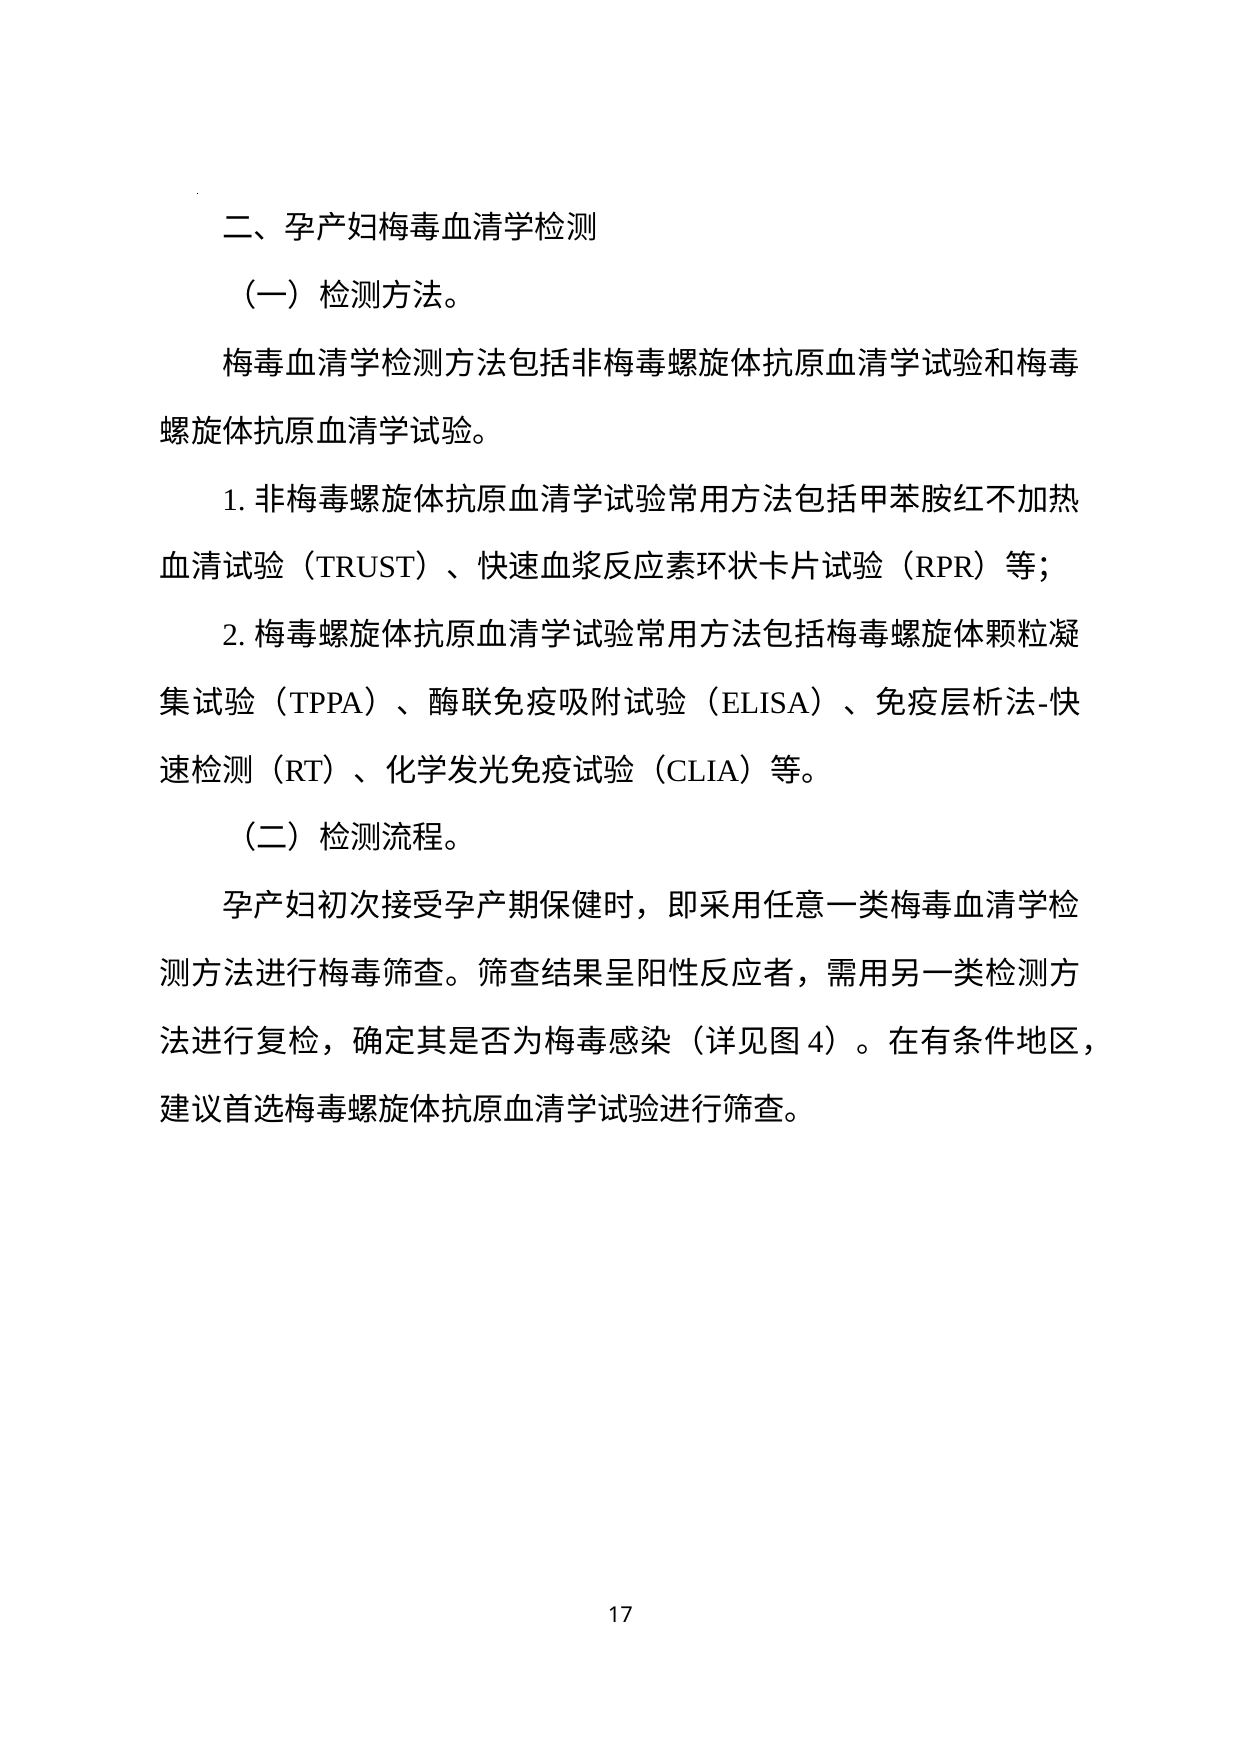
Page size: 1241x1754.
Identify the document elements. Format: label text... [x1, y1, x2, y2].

text （一）检测方法。 [159, 270, 1081, 315]
text （二）检测流程。 [159, 813, 1081, 858]
text 1. 非梅毒螺旋体抗原血清学试验常用方法包括甲苯胺红不加热血清试验（TRUST）、快速血浆反应素环状卡片试验（RPR）等； [159, 474, 1081, 587]
text 2. 梅毒螺旋体抗原血清学试验常用方法包括梅毒螺旋体颗粒凝集试验（TPPA）、酶联免疫吸附试验（ELISA）、免疫层析法-快速检测（RT）、化学发光免疫试验（CLIA）等。 [159, 609, 1081, 790]
text 梅毒血清学检测方法包括非梅毒螺旋体抗原血清学试验和梅毒螺旋体抗原血清学试验。 [159, 338, 1081, 451]
text 孕产妇初次接受孕产期保健时，即采用任意一类梅毒血清学检测方法进行梅毒筛查。筛查结果呈阳性反应者，需用另一类检测方法进行复检，确定其是否为梅毒感染（详见图4）。在有条件地区，建议首选梅毒螺旋体抗原血清学试验进行筛查。 [159, 881, 1081, 1129]
text 二、孕产妇梅毒血清学检测 [159, 202, 1081, 248]
